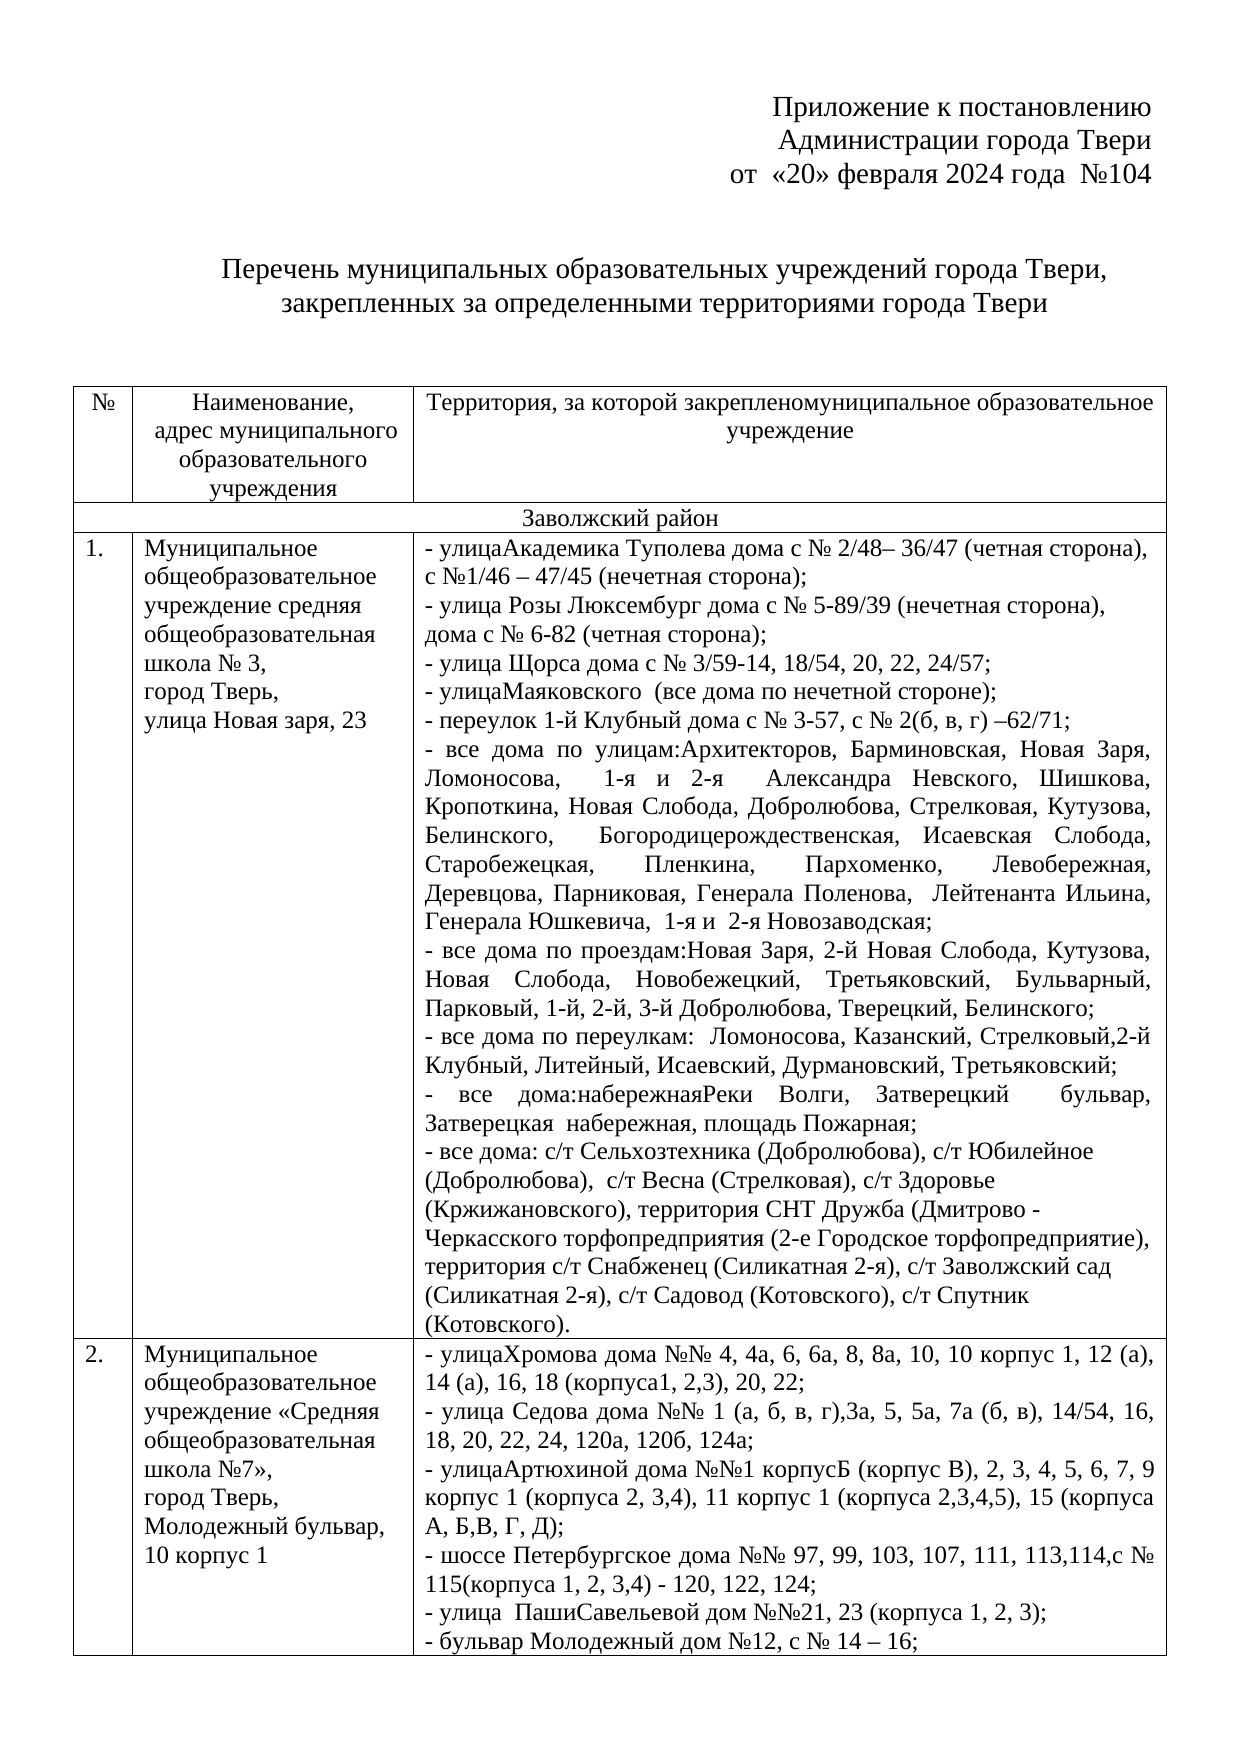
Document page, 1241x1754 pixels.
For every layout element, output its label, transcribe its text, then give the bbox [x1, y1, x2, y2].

table_header Территория, за которой закрепленомуниципальное образовательное учреждение [414, 387, 1166, 502]
text Администрации города Твери [177, 122, 1152, 156]
table_cell [74, 1339, 132, 1655]
text от «20» февраля 2024 года №104 [177, 156, 1152, 189]
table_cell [414, 1339, 1166, 1655]
table_cell - улицаАкадемика Туполева дома с № 2/48– 36/47 (четная сторона), с №1/46 – 47/45 (нечетная сторона); - улица Розы Люксембург дома с № 5-89/39 (нечетная сторона), дома с № 6-82 (четная сторона); - улица Щорса дома с № 3/59-14, 18/54, 20, 22, 24/57; - улицаМаяковского (все дома по нечетной стороне); - переулок 1-й Клубный дома с № 3-57, с № 2(б, в, г) –62/71; - все дома по улицам:Архитекторов, Барминовская, Новая Заря, Ломоносова, 1-я и 2-я Александра Невского, Шишкова, Кропоткина, Новая Слобода, Добролюбова, Стрелковая, Кутузова, Белинского, Богородицерождественская, Исаевская Слобода, Старобежецкая, Пленкина, Пархоменко, Левобережная, Деревцова, Парниковая, Генерала Поленова, Лейтенанта Ильина, Генерала Юшкевича, 1-я и 2-я Новозаводская; - все дома по проездам:Новая Заря, 2-й Новая Слобода, Кутузова, Новая Слобода, Новобежецкий, Третьяковский, Бульварный, Парковый, 1-й, 2-й, 3-й Добролюбова, Тверецкий, Белинского; - все дома по переулкам: Ломоносова, Казанский, Стрелковый,2-й Клубный, Литейный, Исаевский, Дурмановский, Третьяковский; - все дома:набережнаяРеки Волги, Затверецкий бульвар, Затверецкая набережная, площадь Пожарная; - все дома: с/т Сельхозтехника (Добролюбова), с/т Юбилейное (Добролюбова), с/т Весна (Стрелковая), с/т Здоровье (Кржижановского), территория СНТ Дружба (Дмитрово -Черкасского торфопредприятия (2-е Городское торфопредприятие), территория с/т Снабженец (Силикатная 2-я), с/т Заволжский сад (Силикатная 2-я), с/т Садовод (Котовского), с/т Спутник (Котовского). [414, 533, 1166, 1338]
table_cell Заволжский район [74, 503, 1166, 532]
text Приложение к постановлению [177, 89, 1152, 122]
text Перечень муниципальных образовательных учреждений города Твери, закрепленных за определенными территориями города Твери [177, 252, 1152, 319]
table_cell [133, 1339, 413, 1655]
table_cell Муниципальное общеобразовательное учреждение средняя общеобразовательная школа № 3, город Тверь, улица Новая заря, 23 [133, 533, 413, 1338]
table_cell [74, 533, 132, 1338]
table_header Наименование, адрес муниципального образовательного учреждения [133, 387, 413, 502]
table_header № [74, 387, 132, 502]
